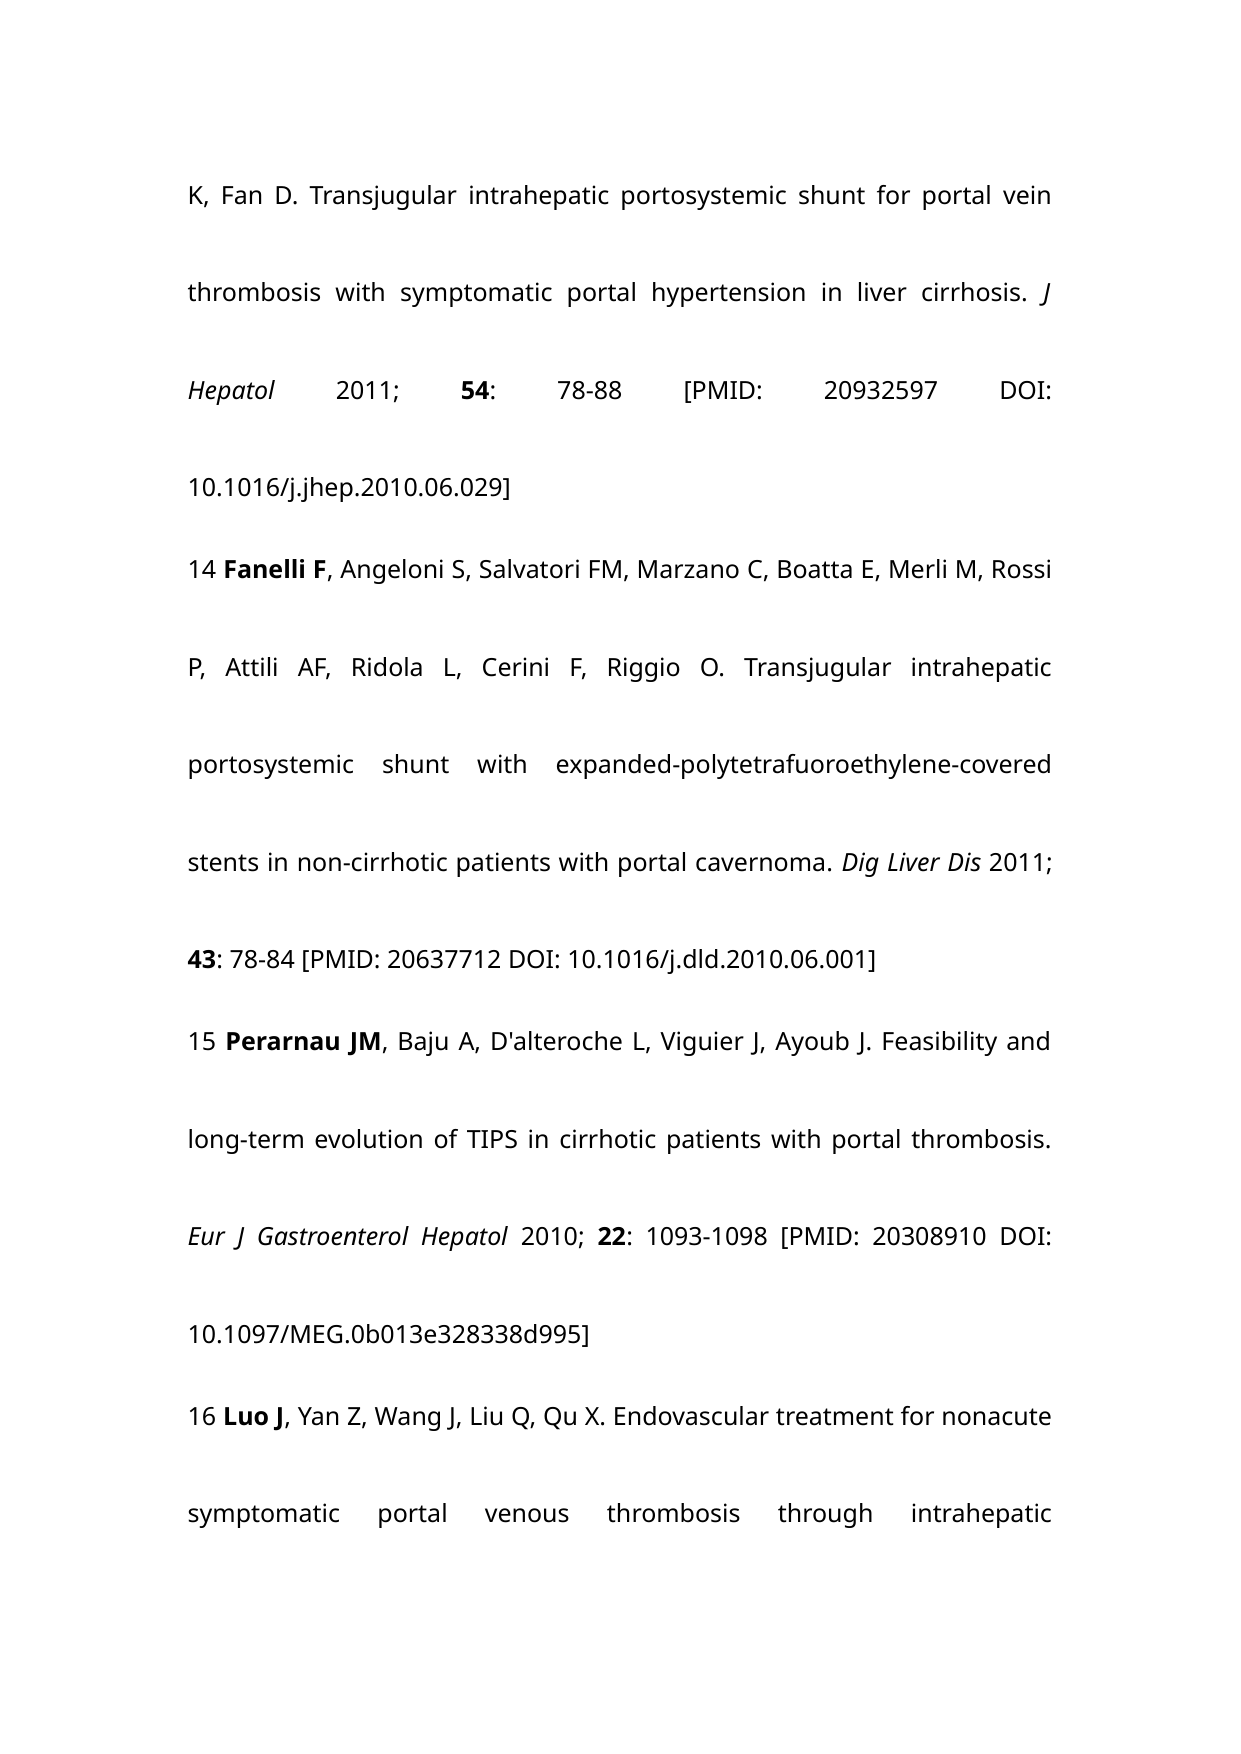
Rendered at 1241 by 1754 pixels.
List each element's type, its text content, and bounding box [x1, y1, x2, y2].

text 14 Fanelli F, Angeloni S, Salvatori FM, Marzano C, Boatta E, Merli M, Rossi P, Attili AF, Ridola L, Cerini F, Riggio O. Transjugular intrahepatic portosystemic shunt with expanded-polytetrafuoroethylene-covered stents in non-cirrhotic patients with portal cavernoma. Dig Liver Dis 2011; 43: 78-84 [PMID: 20637712 DOI: 10.1016/j.dld.2010.06.001] [187, 536, 1053, 991]
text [187, 1383, 1053, 1545]
text 15 Perarnau JM, Baju A, D'alteroche L, Viguier J, Ayoub J. Feasibility and long-term evolution of TIPS in cirrhotic patients with portal thrombosis. Eur J Gastroenterol Hepatol 2010; 22: 1093-1098 [PMID: 20308910 DOI: 10.1097/MEG.0b013e328338d995] [187, 1008, 1053, 1366]
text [187, 162, 1053, 519]
